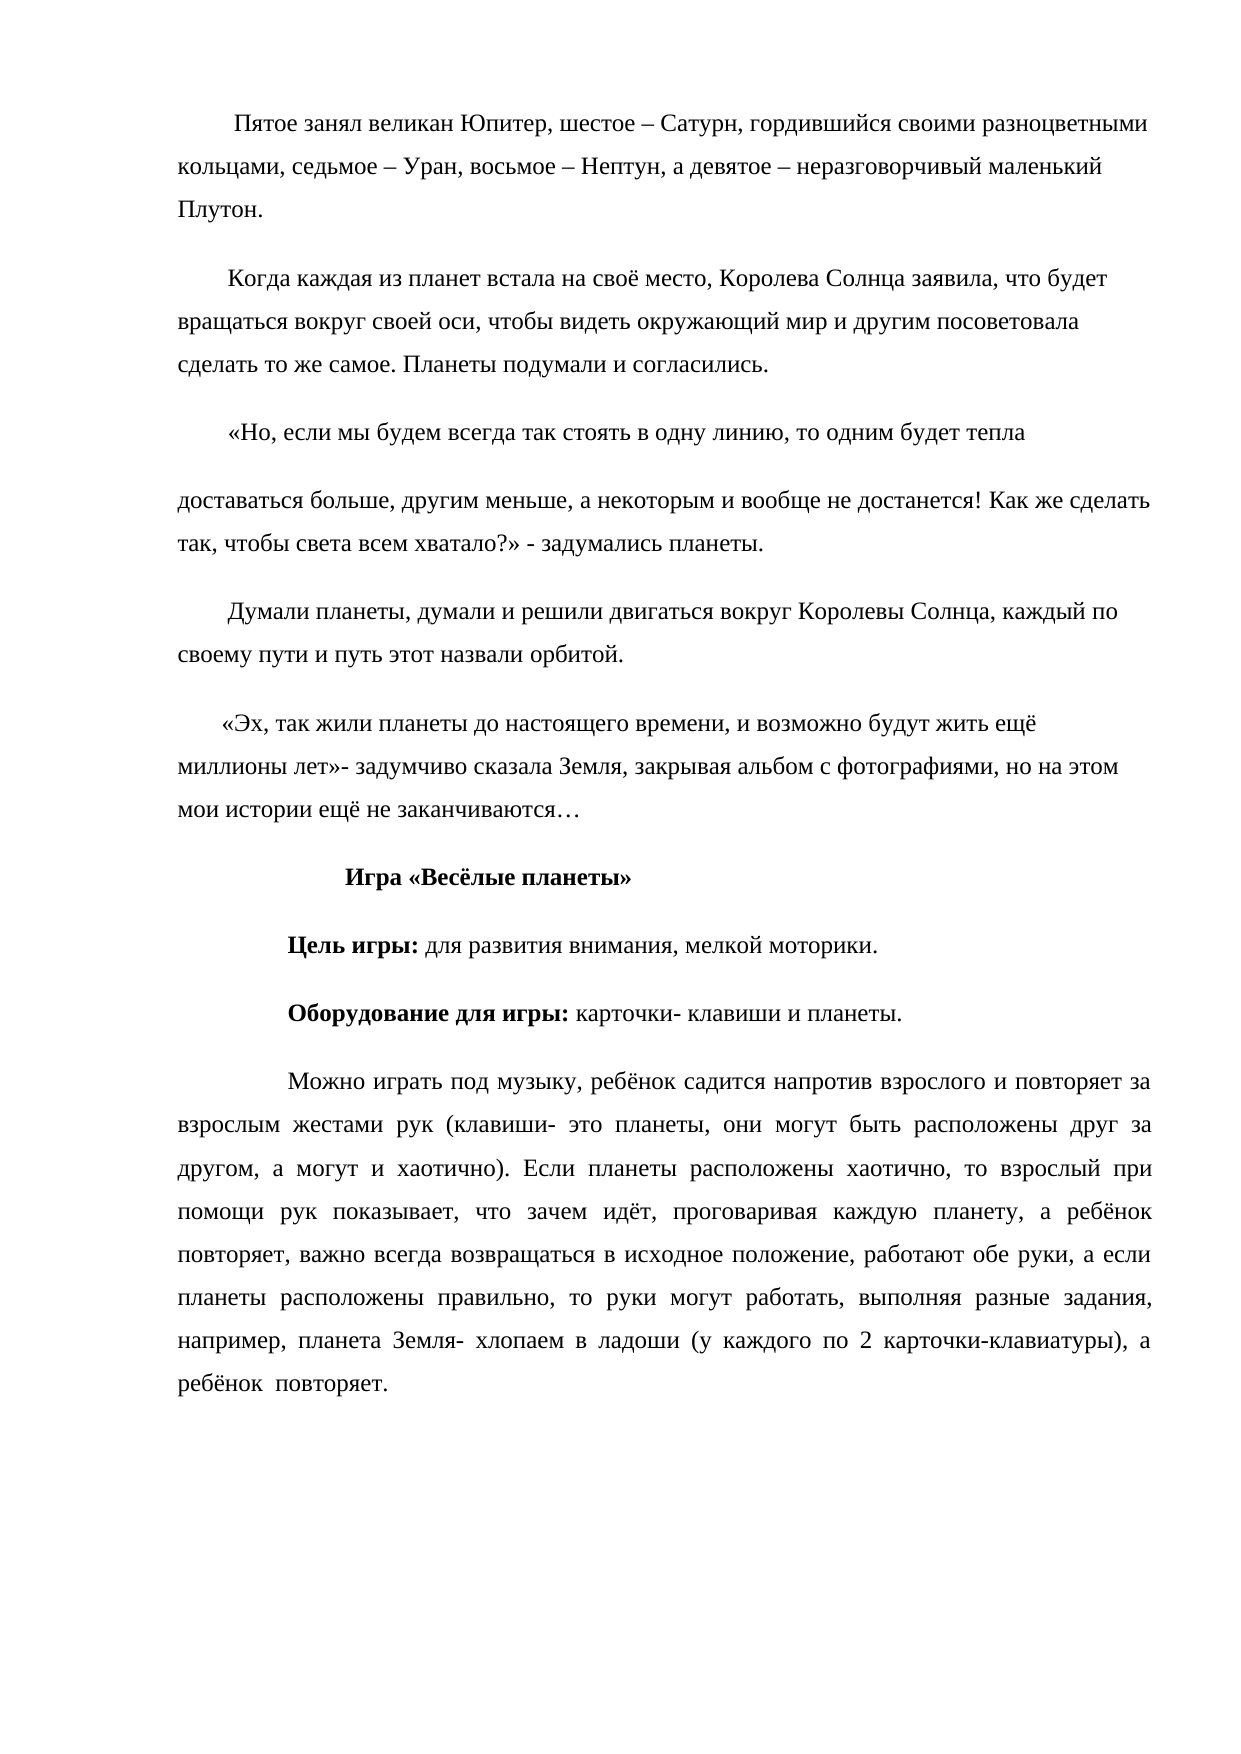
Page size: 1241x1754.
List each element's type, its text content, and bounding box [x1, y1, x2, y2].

subtitle Игра «Весёлые планеты» [167, 862, 810, 891]
text доставаться больше, другим меньше, а некоторым и вообще не достанется! Как же сделать так, чтобы света всем хватало?» - задумались планеты. [177, 485, 1163, 557]
text «Эх, так жили планеты до настоящего времени, и возможно будут жить ещё миллионы лет»- задумчиво сказала Земля, закрывая альбом с фотографиями, но на этом мои истории ещё не заканчиваются… [177, 708, 1121, 823]
text Когда каждая из планет встала на своё место, Королева Солнца заявила, что будет вращаться вокруг своей оси, чтобы видеть окружающий мир и другим посоветовала сделать то же самое. Планеты подумали и согласились. [177, 263, 1109, 378]
text Думали планеты, думали и решили двигаться вокруг Королевы Солнца, каждый по своему пути и путь этот назвали орбитой. [177, 596, 1120, 668]
text Цель игры: для развития внимания, мелкой моторики. [287, 930, 1163, 959]
text Можно играть под музыку, ребёнок садится напротив взрослого и повторяет за взрослым жестами рук (клавиши- это планеты, они могут быть расположены друг за другом, а могут и хаотично). Если планеты расположены хаотично, то взрослый при помощи рук показывает, что зачем идёт, проговаривая каждую планету, а ребёнок повторяет, важно всегда возвращаться в исходное положение, работают обе руки, а если планеты расположены правильно, то руки могут работать, выполняя разные задания, например, планета Земля- хлопаем в ладоши (у каждого по 2 карточки-клавиатуры), а ребёнок повторяет. [177, 1066, 1152, 1397]
text Пятое занял великан Юпитер, шестое – Сатурн, гордившийся своими разноцветными кольцами, седьмое – Уран, восьмое – Нептун, а девятое – неразговорчивый маленький Плутон. [177, 108, 1150, 223]
text «Но, если мы будем всегда так стоять в одну линию, то одним будет тепла [228, 417, 1163, 446]
text Оборудование для игры: карточки- клавиши и планеты. [287, 998, 1163, 1027]
